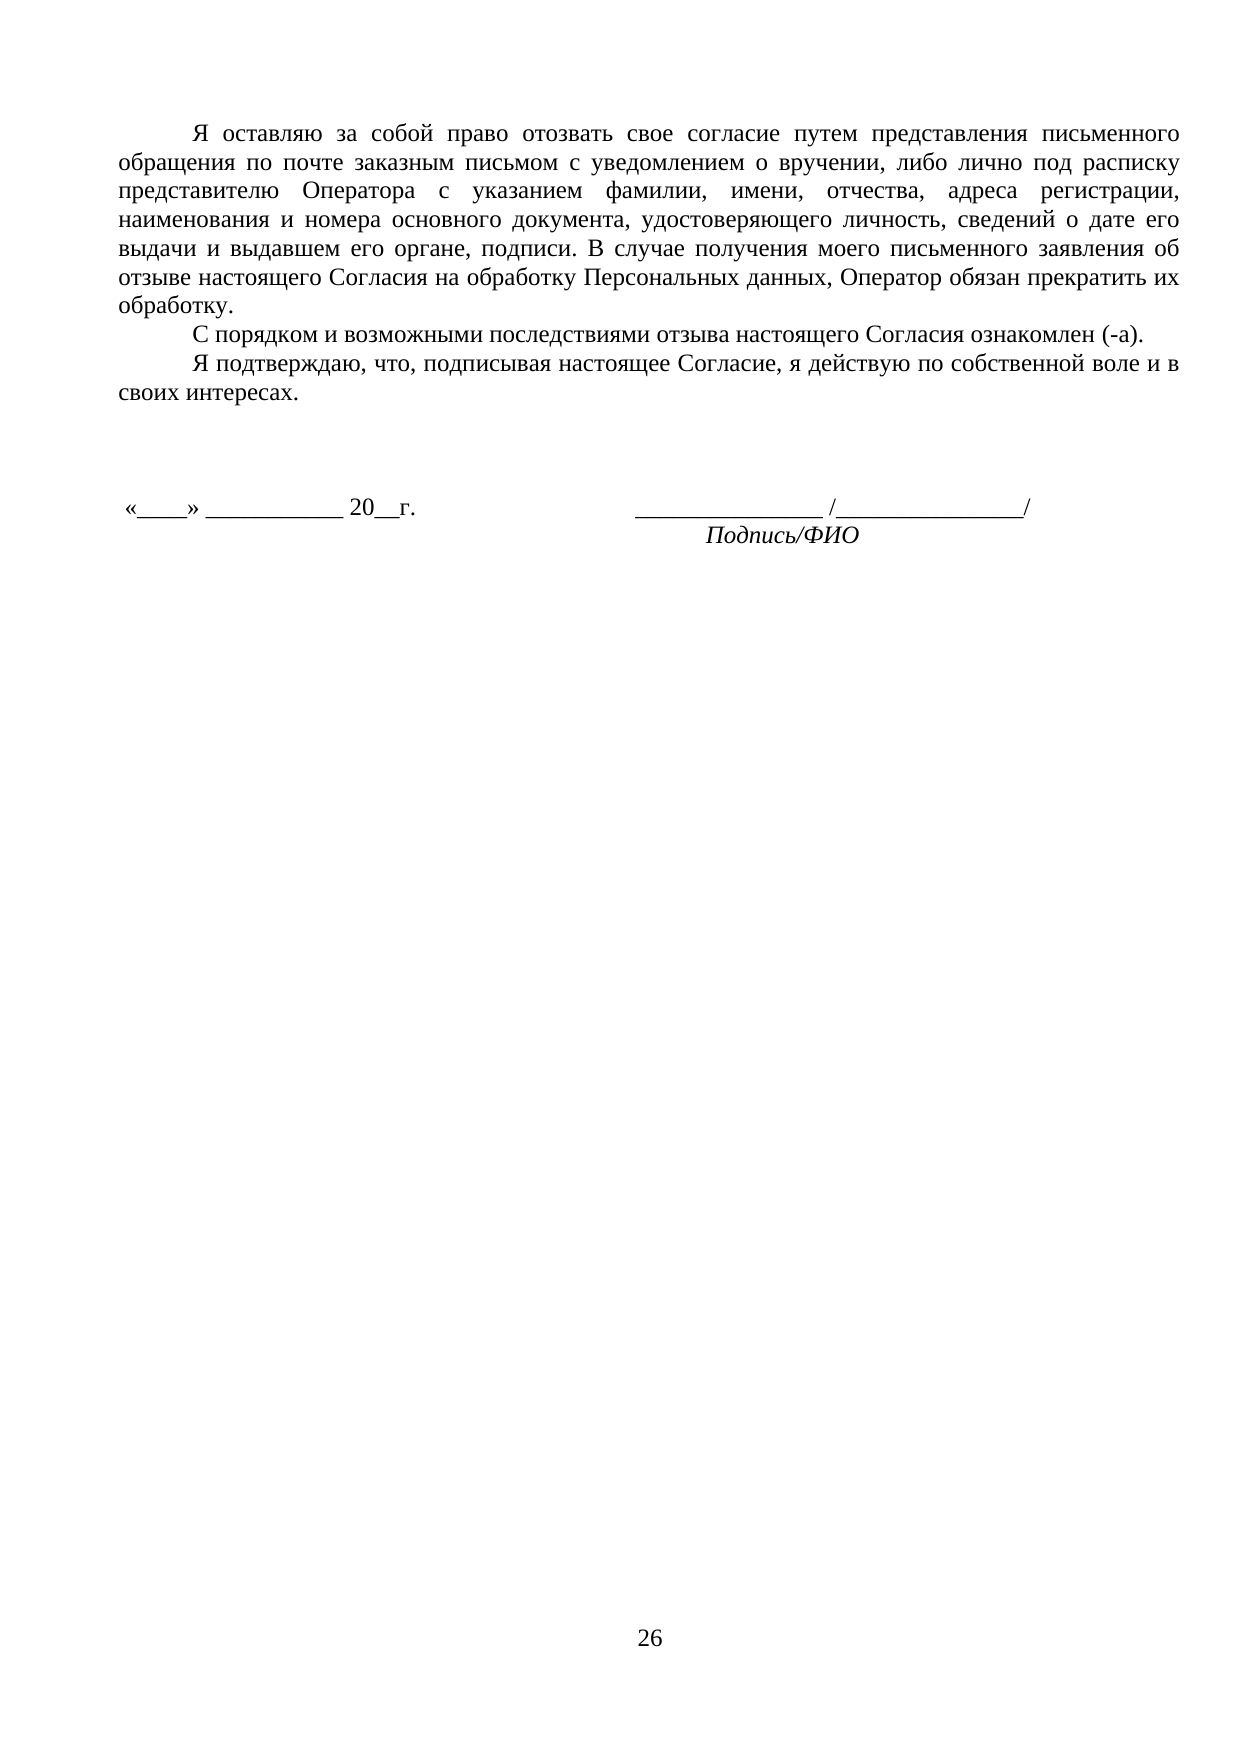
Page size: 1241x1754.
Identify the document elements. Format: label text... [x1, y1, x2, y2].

text «____» ___________ 20__г. _______________ /_______________/ [118, 492, 1181, 521]
text Я подтверждаю, что, подписывая настоящее Согласие, я действую по собственной воле и в своих интересах. [118, 348, 1181, 406]
text Я оставляю за собой право отозвать свое согласие путем представления письменного обращения по почте заказным письмом с уведомлением о вручении, либо лично под расписку представителю Оператора с указанием фамилии, имени, отчества, адреса регистрации, наименования и номера основного документа, удостоверяющего личность, сведений о дате его выдачи и выдавшем его органе, подписи. В случае получения моего письменного заявления об отзыве настоящего Согласия на обработку Персональных данных, Оператор обязан прекратить их обработку. [118, 118, 1181, 319]
text Подпись/ФИО [118, 521, 1181, 549]
text С порядком и возможными последствиями отзыва настоящего Согласия ознакомлен (-а). [118, 319, 1181, 348]
